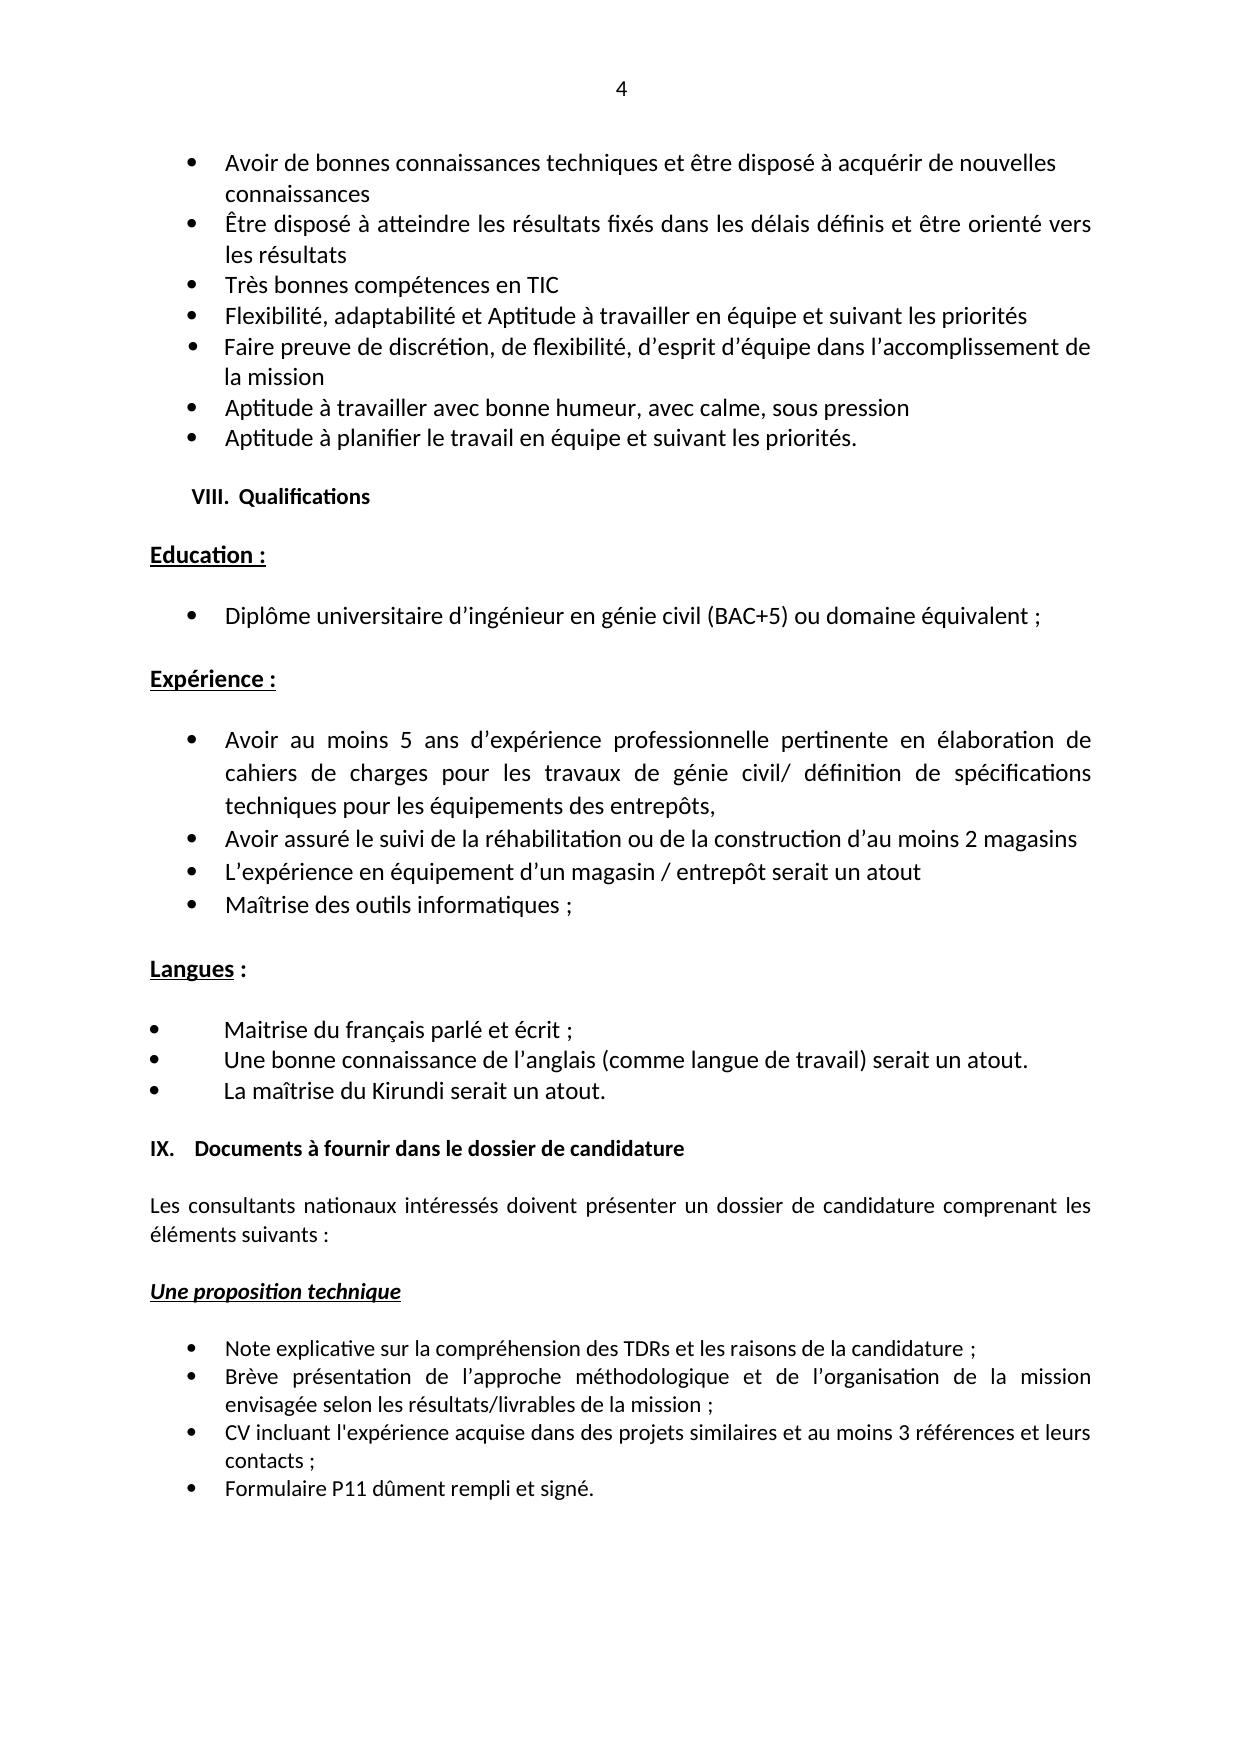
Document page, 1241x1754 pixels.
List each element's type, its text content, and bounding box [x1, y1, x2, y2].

text Les consultants nationaux intéressés doivent présenter un dossier de candidature comprenant les éléments suivants : [150, 1192, 1093, 1248]
list Aptitude à planifier le travail en équipe et suivant les priorités. [187, 422, 1093, 453]
list La maîtrise du Kirundi serait un atout. [150, 1075, 1093, 1105]
text Expérience : [150, 664, 1093, 694]
list Être disposé à atteindre les résultats fixés dans les délais définis et être orienté vers les résultats [187, 209, 1093, 270]
list Formulaire P11 dûment rempli et signé. [187, 1474, 1093, 1502]
list Flexibilité, adaptabilité et Aptitude à travailler en équipe et suivant les priorités [187, 300, 1093, 331]
list Aptitude à travailler avec bonne humeur, avec calme, sous pression [187, 392, 1093, 422]
text Langues : [150, 953, 1093, 983]
list Très bonnes compétences en TIC [187, 270, 1093, 300]
list Note explicative sur la compréhension des TDRs et les raisons de la candidature ; [187, 1334, 1093, 1362]
list Faire preuve de discrétion, de flexibilité, d’esprit d’équipe dans l’accomplissement de la mission [189, 331, 1093, 392]
list Avoir assuré le suivi de la réhabilitation ou de la construction d’au moins 2 magasins [187, 823, 1093, 854]
list Avoir de bonnes connaissances techniques et être disposé à acquérir de nouvelles connaissances [187, 148, 1093, 209]
text Education : [150, 539, 1093, 570]
list L’expérience en équipement d’un magasin / entrepôt serait un atout [187, 856, 1093, 887]
list Une bonne connaissance de l’anglais (comme langue de travail) serait un atout. [150, 1044, 1093, 1075]
list Brève présentation de l’approche méthodologique et de l’organisation de la mission envisagée selon les résultats/livrables de la mission ; [187, 1362, 1093, 1418]
list Qualifications [191, 482, 1093, 510]
text Une proposition technique [150, 1277, 1093, 1305]
list Maîtrise des outils informatiques ; [187, 889, 1093, 920]
list Avoir au moins 5 ans d’expérience professionnelle pertinente en élaboration de cahiers de charges pour les travaux de génie civil/ définition de spécifications techniques pour les équipements des entrepôts, [187, 725, 1093, 821]
list Diplôme universitaire d’ingénieur en génie civil (BAC+5) ou domaine équivalent ; [187, 600, 1093, 631]
list Maitrise du français parlé et écrit ; [150, 1014, 1093, 1044]
list CV incluant l'expérience acquise dans des projets similaires et au moins 3 références et leurs contacts ; [187, 1418, 1093, 1474]
list Documents à fournir dans le dossier de candidature [150, 1134, 1093, 1162]
